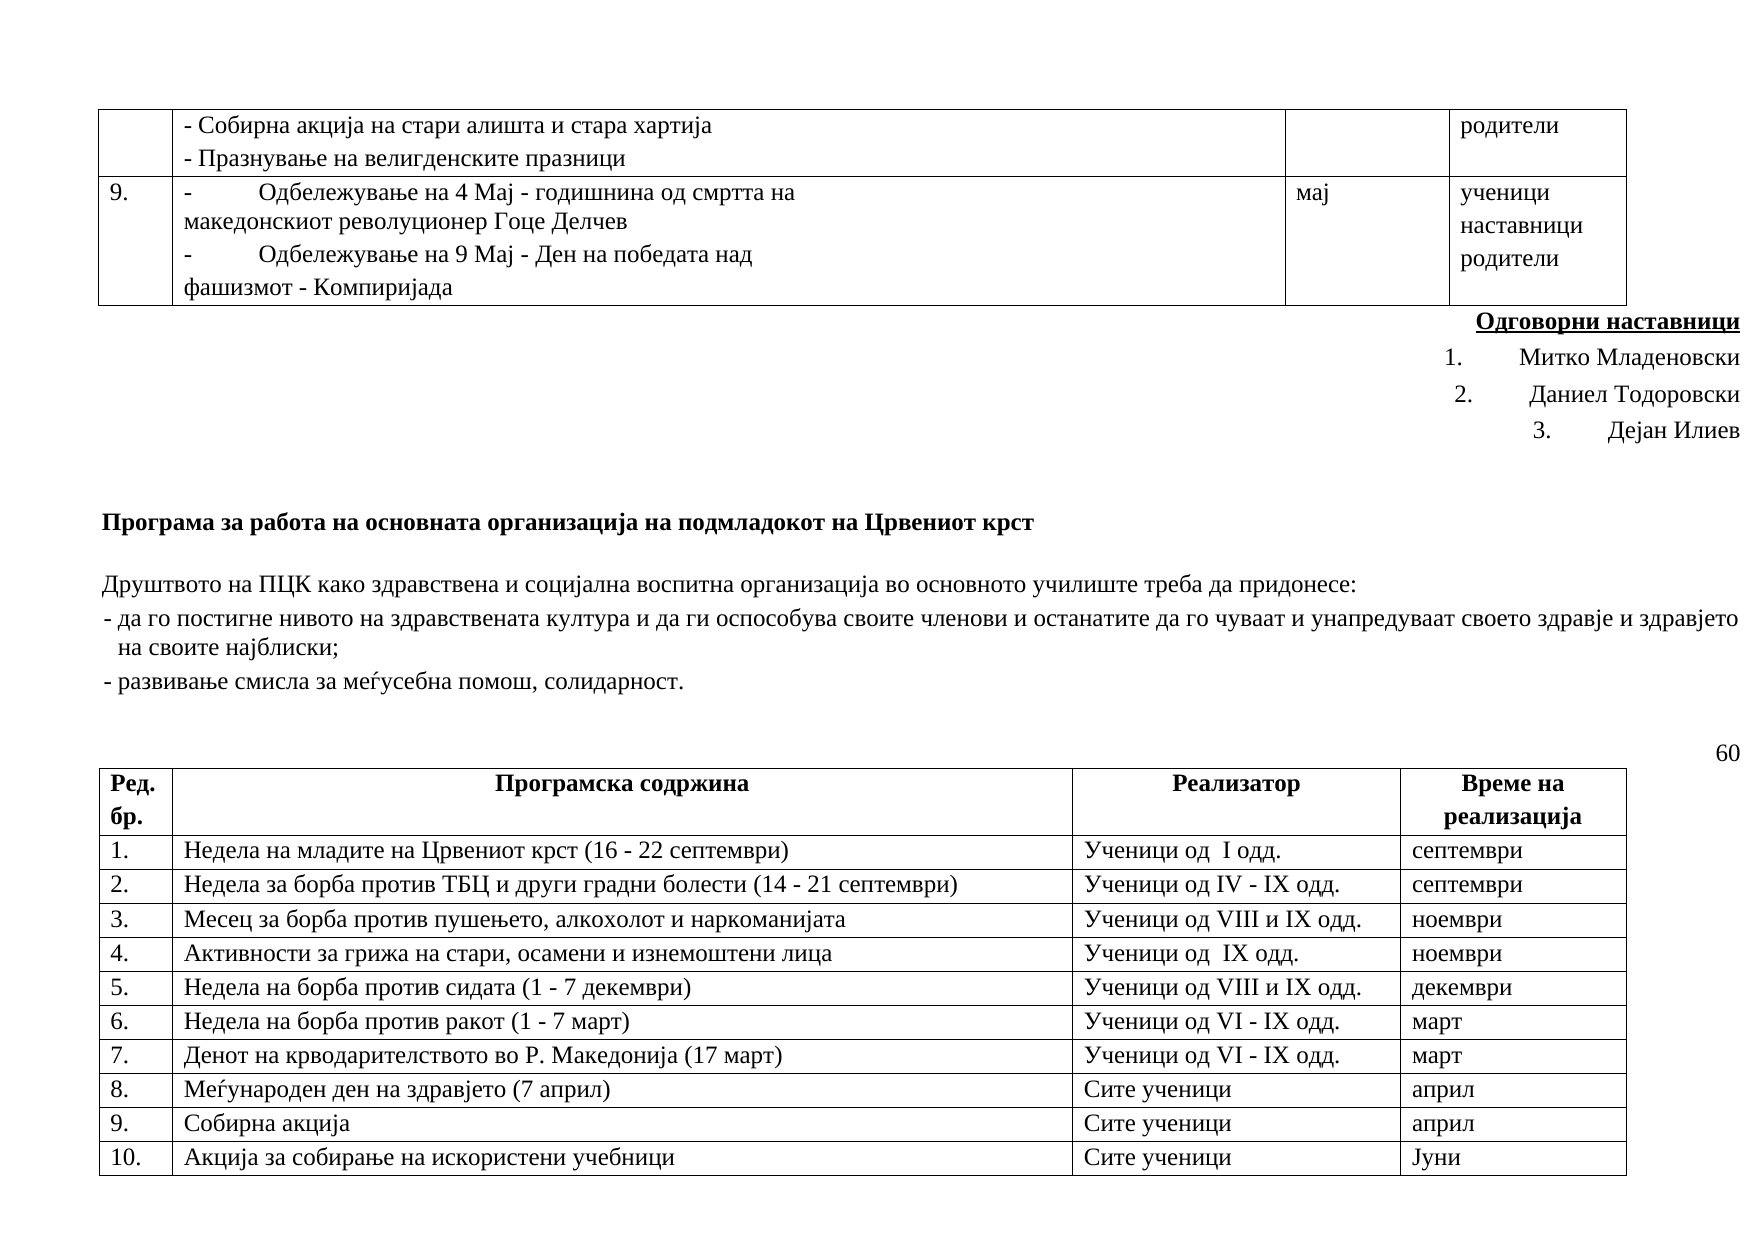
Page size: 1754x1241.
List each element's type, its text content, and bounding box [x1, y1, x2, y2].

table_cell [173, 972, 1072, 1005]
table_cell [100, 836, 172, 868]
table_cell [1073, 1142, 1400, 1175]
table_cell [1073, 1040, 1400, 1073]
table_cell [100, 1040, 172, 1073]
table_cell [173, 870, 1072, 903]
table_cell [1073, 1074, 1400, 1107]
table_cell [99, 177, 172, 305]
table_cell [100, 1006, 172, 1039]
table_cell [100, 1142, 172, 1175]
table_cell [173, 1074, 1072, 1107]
list развивање смисла за меѓусебна помош, солидарност. [103, 666, 1740, 695]
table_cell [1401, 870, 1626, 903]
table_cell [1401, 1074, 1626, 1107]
text 60 [103, 739, 1740, 767]
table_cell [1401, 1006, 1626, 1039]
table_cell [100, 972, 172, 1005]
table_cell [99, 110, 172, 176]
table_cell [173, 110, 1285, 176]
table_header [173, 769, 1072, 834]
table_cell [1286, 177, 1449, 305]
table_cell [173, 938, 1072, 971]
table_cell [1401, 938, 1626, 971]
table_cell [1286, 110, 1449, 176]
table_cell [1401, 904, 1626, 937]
list Дејан Илиев [103, 416, 1740, 444]
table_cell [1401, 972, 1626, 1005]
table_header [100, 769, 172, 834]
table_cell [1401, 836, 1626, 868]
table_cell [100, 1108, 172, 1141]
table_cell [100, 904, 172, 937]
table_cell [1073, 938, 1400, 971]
list да го постигне нивото на здравствената култура и да ги оспособува своите членови и останатите да го чуваат и унапредуваат своето здравје и здравјето на своите најблиски; [103, 603, 1740, 661]
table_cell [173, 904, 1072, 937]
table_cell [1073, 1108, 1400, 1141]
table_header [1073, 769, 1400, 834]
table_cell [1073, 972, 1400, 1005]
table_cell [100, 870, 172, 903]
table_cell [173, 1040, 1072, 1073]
text Одговорни наставници [103, 306, 1740, 335]
list Митко Младеновски [103, 343, 1740, 371]
text Програма за работа на основната организација на подмладокот на Црвениот крст [102, 507, 1742, 536]
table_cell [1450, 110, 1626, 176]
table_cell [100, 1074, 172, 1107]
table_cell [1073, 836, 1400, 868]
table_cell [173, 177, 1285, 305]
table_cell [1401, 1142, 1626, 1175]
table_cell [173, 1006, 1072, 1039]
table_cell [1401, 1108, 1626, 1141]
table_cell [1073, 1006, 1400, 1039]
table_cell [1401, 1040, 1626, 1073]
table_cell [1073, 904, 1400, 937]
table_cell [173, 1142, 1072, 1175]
text Друштвото на ПЦК како здравствена и социјална воспитна организација во основното училиште треба да придонесе: [102, 569, 1740, 598]
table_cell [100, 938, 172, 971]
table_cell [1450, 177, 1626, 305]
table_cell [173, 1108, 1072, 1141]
list Даниел Тодоровски [103, 379, 1740, 408]
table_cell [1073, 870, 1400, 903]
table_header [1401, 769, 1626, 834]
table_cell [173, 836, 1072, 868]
